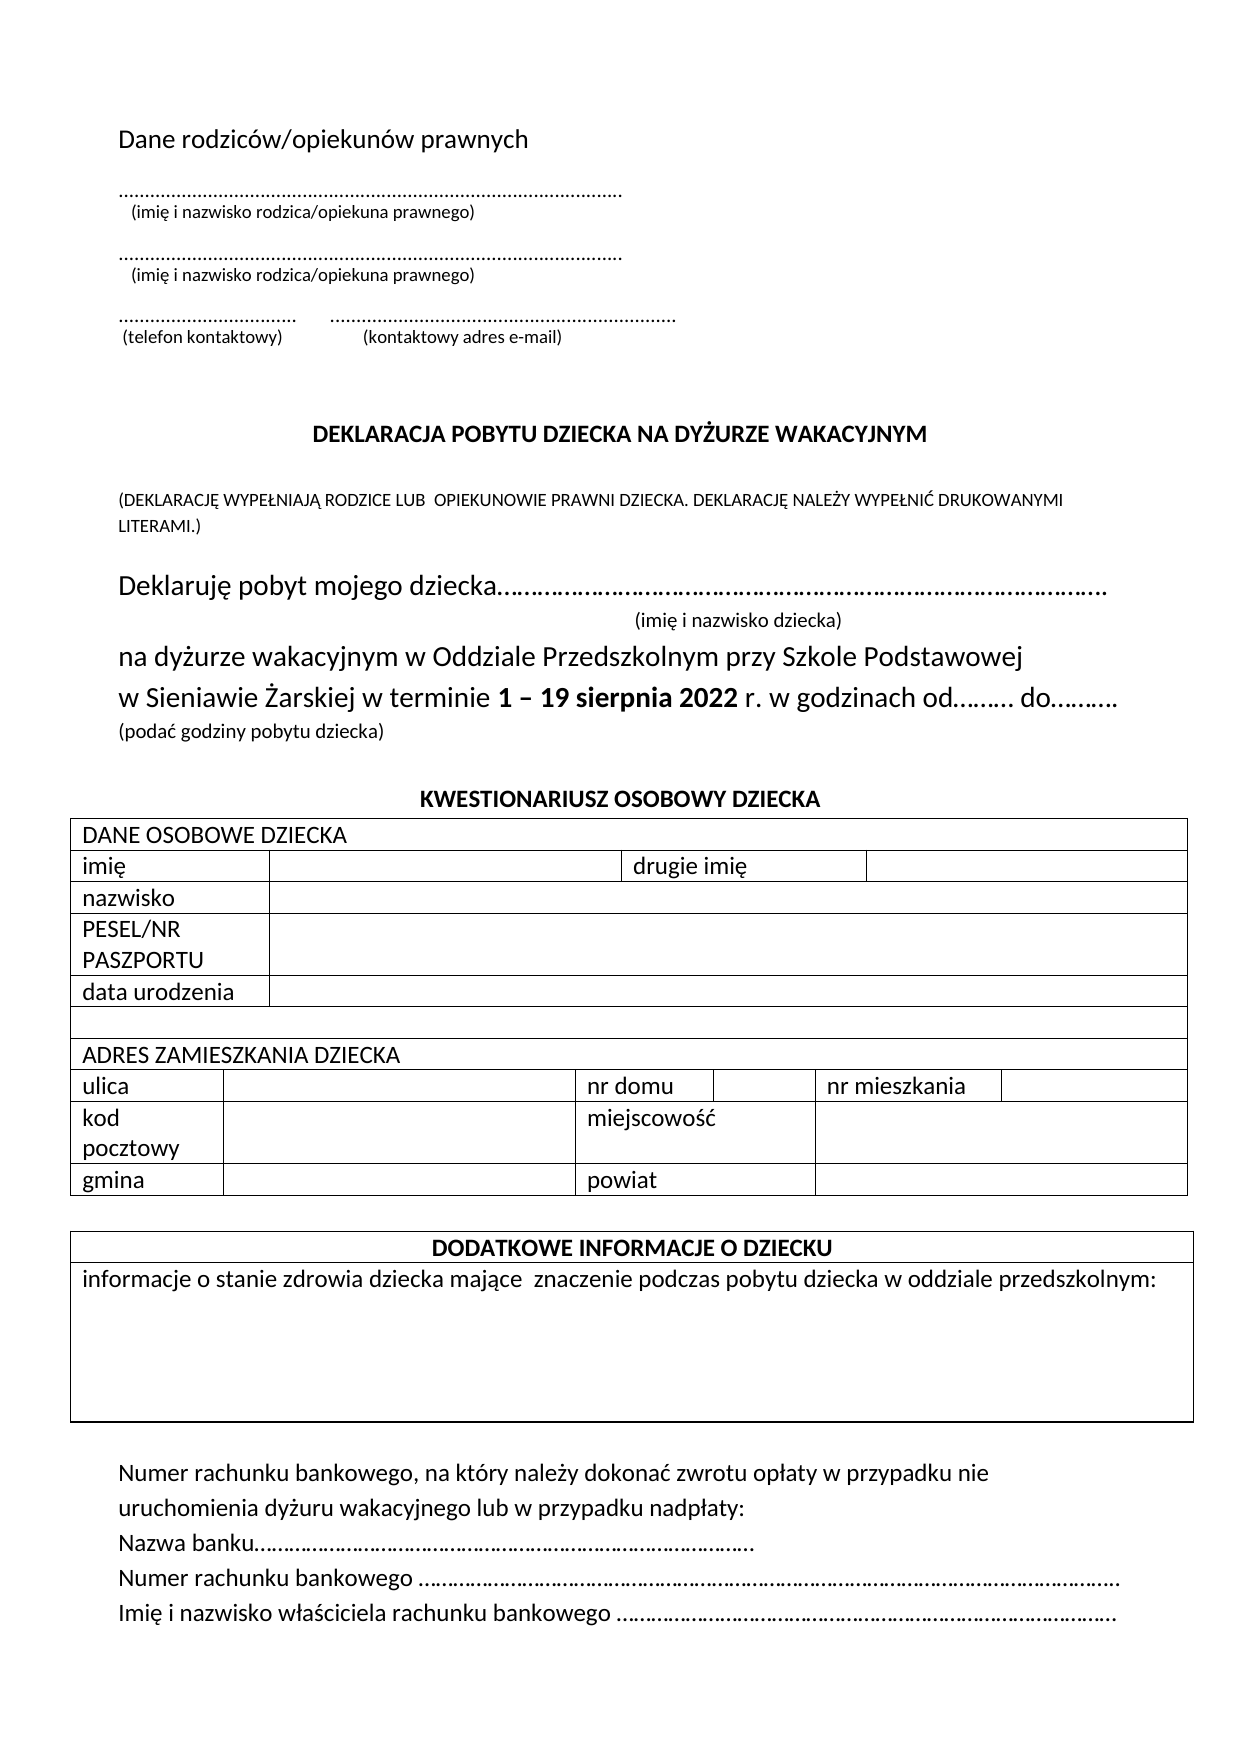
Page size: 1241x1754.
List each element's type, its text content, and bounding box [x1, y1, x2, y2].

table_cell [1002, 1070, 1187, 1101]
table_cell nazwisko [71, 882, 269, 913]
table_header DANE OSOBOWE DZIECKA [71, 819, 1187, 849]
table_cell [816, 1102, 1187, 1163]
table_header DODATKOWE INFORMACJE O DZIECKU [71, 1232, 1193, 1262]
table_cell [224, 1070, 575, 1101]
text Numer rachunku bankowego, na który należy dokonać zwrotu opłaty w przypadku nie uruchomienia dyżuru wakacyjnego lub w przypadku nadpłaty: [118, 1457, 1122, 1523]
text Nazwa banku…………………………………………………………………………… [118, 1527, 1122, 1558]
table_cell ulica [71, 1070, 223, 1101]
subtitle Dane rodziców/opiekunów prawnych [118, 122, 1122, 155]
table_cell [224, 1164, 575, 1194]
table_cell [816, 1164, 1187, 1194]
text (telefon kontaktowy) (kontaktowy adres e-mail) [118, 327, 1122, 348]
text (imię i nazwisko rodzica/opiekuna prawnego) [118, 264, 1122, 285]
table_cell [714, 1070, 815, 1101]
table_cell [270, 851, 621, 881]
table_cell kod pocztowy [71, 1102, 223, 1163]
text .................................. .................................................................. [118, 306, 1122, 327]
text Numer rachunku bankowego ………………………………………………………………………………………………………….. [118, 1562, 1122, 1593]
table_cell [270, 914, 1187, 975]
table_cell ADRES ZAMIESZKANIA DZIECKA [71, 1039, 1187, 1069]
table_cell nr domu [576, 1070, 713, 1101]
table_cell miejscowość [576, 1102, 815, 1163]
text KWESTIONARIUSZ OSOBOWY DZIECKA [118, 783, 1122, 813]
text ................................................................................................ [118, 243, 1122, 264]
table_cell [71, 1007, 1187, 1038]
text (DEKLARACJĘ WYPEŁNIAJĄ RODZICE LUB OPIEKUNOWIE PRAWNI DZIECKA. DEKLARACJĘ NALEŻY WYPEŁNIĆ DRUKOWANYMI LITERAMI.) [118, 488, 1122, 537]
table_cell data urodzenia [71, 976, 269, 1006]
text ................................................................................................ [118, 181, 1122, 202]
table_cell [270, 976, 1187, 1006]
text (imię i nazwisko rodzica/opiekuna prawnego) [118, 202, 1122, 223]
text na dyżurze wakacyjnym w Oddziale Przedszkolnym przy Szkole Podstawowej w Sieniawie Żarskiej w terminie 1 – 19 sierpnia 2022 r. w godzinach od……… do………. (podać godziny pobytu dziecka) [118, 638, 1122, 744]
table_cell [867, 851, 1187, 881]
text Deklaruję pobyt mojego dziecka………………………………………………………………………………. [118, 567, 1122, 602]
text Imię i nazwisko właściciela rachunku bankowego …………………………………………………………………………… [118, 1597, 1122, 1628]
table_cell gmina [71, 1164, 223, 1194]
table_cell [224, 1102, 575, 1163]
table_cell drugie imię [622, 851, 866, 881]
table_cell informacje o stanie zdrowia dziecka mające znaczenie podczas pobytu dziecka w oddziale przedszkolnym: [71, 1263, 1193, 1421]
text (imię i nazwisko dziecka) [118, 608, 1122, 633]
table_cell PESEL/NR PASZPORTU [71, 914, 269, 975]
table_cell nr mieszkania [816, 1070, 1001, 1101]
table_cell imię [71, 851, 269, 881]
table_cell powiat [576, 1164, 815, 1194]
text DEKLARACJA POBYTU DZIECKA NA DYŻURZE WAKACYJNYM [118, 418, 1122, 448]
table_cell [270, 882, 1187, 913]
